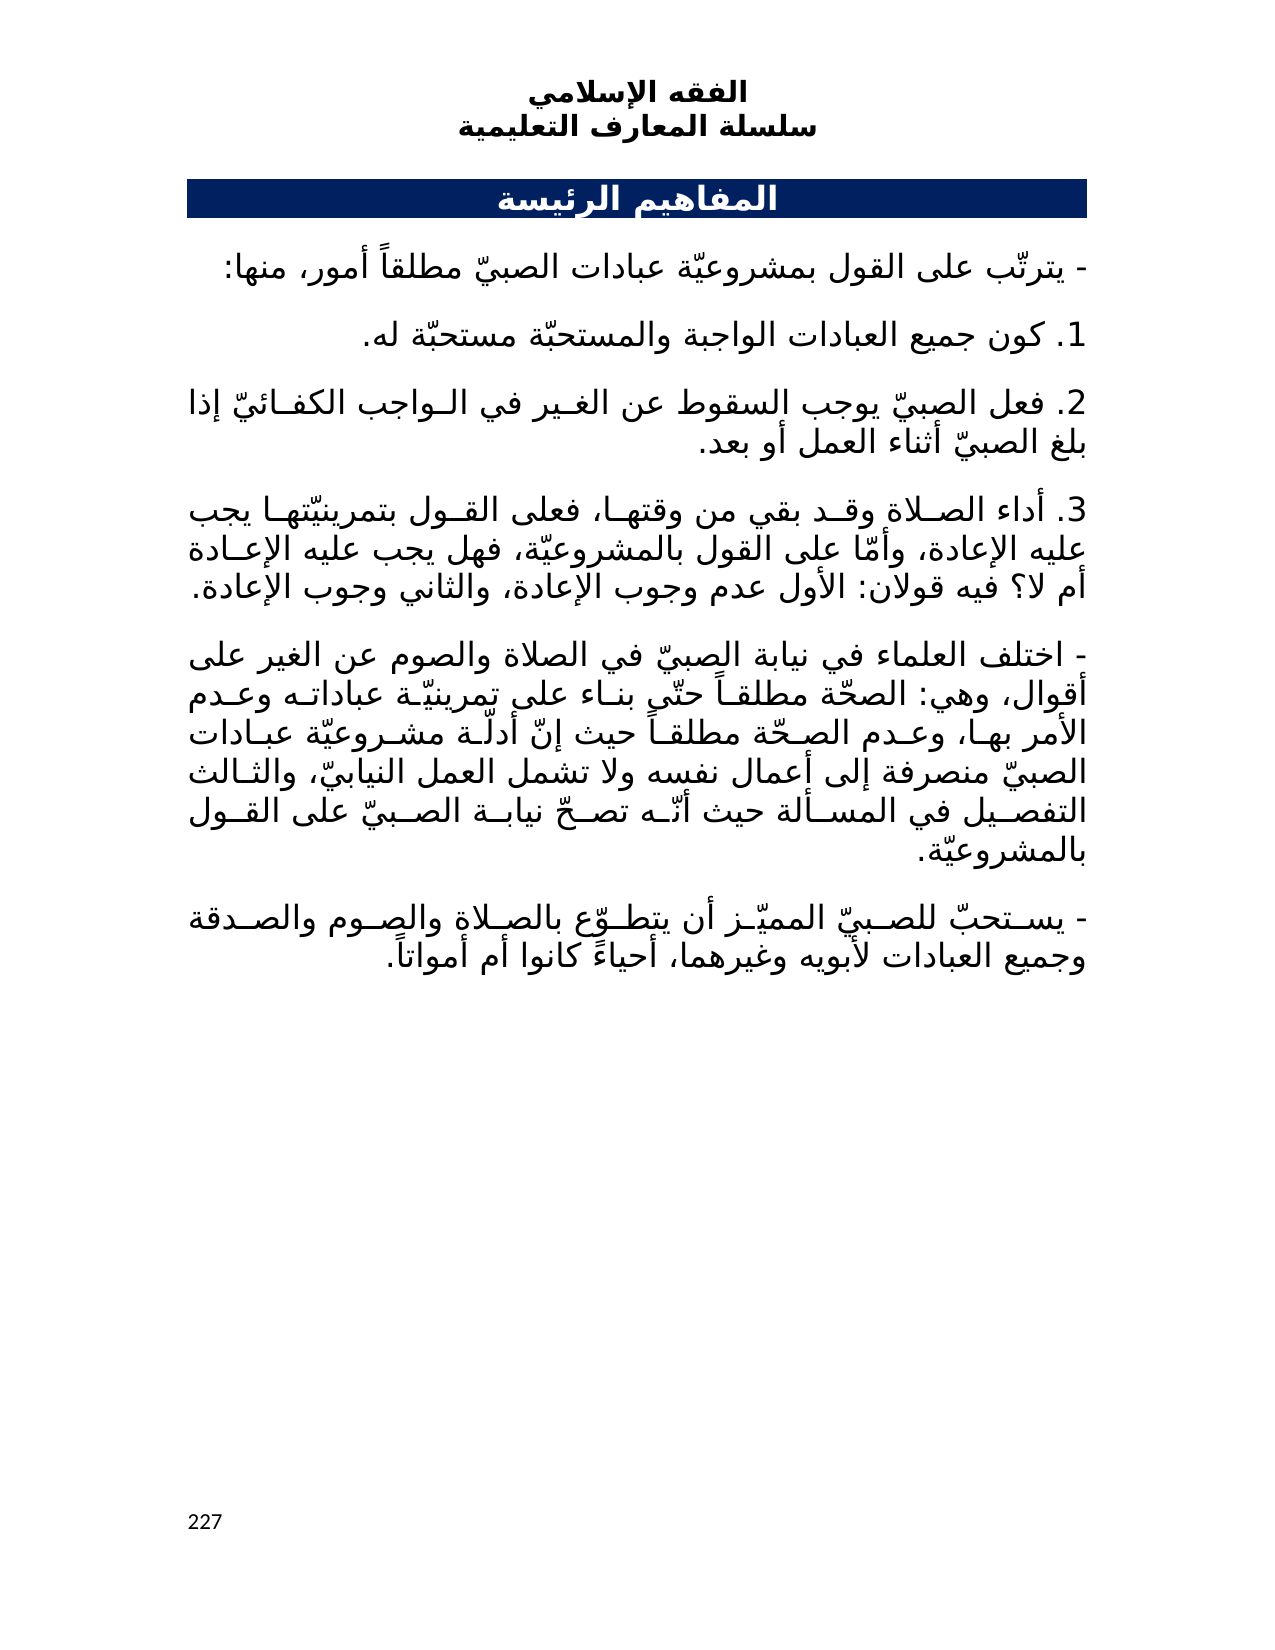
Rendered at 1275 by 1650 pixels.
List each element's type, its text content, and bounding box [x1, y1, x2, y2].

text - اختلف العلماء في نيابة الصبيّ في الصلاة والصوم عن الغير على أقوال، وهي: الصحّة مطلقاً حتّى بناء على تمرينيّة عباداته وعدم الأمر بها، وعدم الصحّة مطلقاً حيث إنّ أدلّة مشروعيّة عبادات الصبيّ منصرفة إلى أعمال نفسه ولا تشمل العمل النيابيّ، والثالث التفصيل في المسألة حيث أنّه تصحّ نيابة الصبيّ على القول بالمشروعيّة. [187, 636, 1087, 869]
text 3. أداء الصلاة وقد بقي من وقتها، فعلى القول بتمرينيّتها يجب عليه الإعادة، وأمّا على القول بالمشروعيّة، فهل يجب عليه الإعادة أم لا؟ فيه قولان: الأول عدم وجوب الإعادة، والثاني وجوب الإعادة. [187, 490, 1087, 607]
text - يستحبّ للصبيّ المميّز أن يتطوّع بالصلاة والصوم والصدقة وجميع العبادات لأبويه وغيرهما، أحياءً كانوا أم أمواتاً. [187, 898, 1087, 976]
text - يترتّب على القول بمشروعيّة عبادات الصبيّ مطلقاً أمور، منها: [187, 247, 1087, 286]
text المفاهيم الرئيسة [187, 179, 1087, 218]
text 1. كون جميع العبادات الواجبة والمستحبّة مستحبّة له. [187, 315, 1087, 354]
text 2. فعل الصبيّ يوجب السقوط عن الغير في الواجب الكفائيّ إذا بلغ الصبيّ أثناء العمل أو بعد. [187, 383, 1087, 461]
